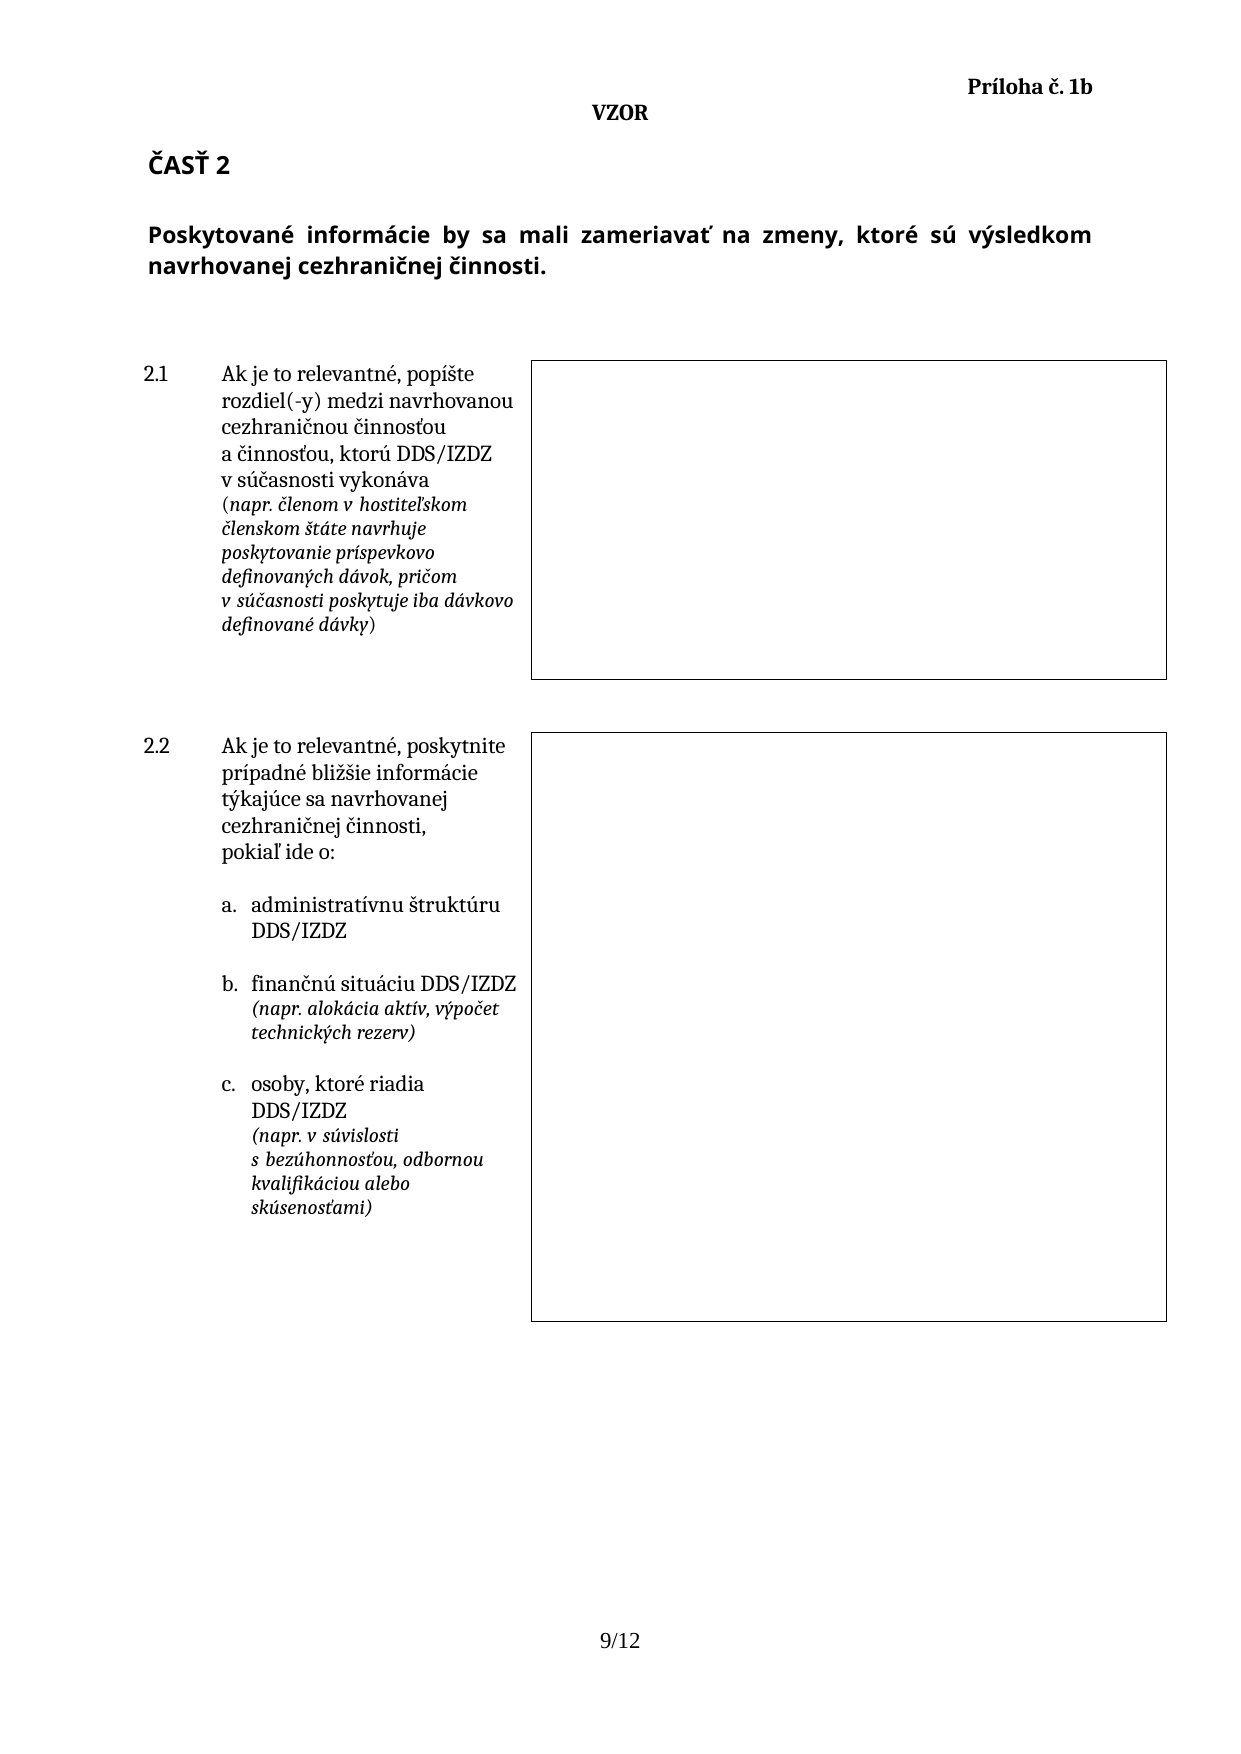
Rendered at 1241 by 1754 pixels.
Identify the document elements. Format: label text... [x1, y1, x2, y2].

table_header 2.2 Ak je to relevantné, poskytnite prípadné bližšie informácie týkajúce sa navrhovanej cezhraničnej činnosti, pokiaľ ide o: administratívnu štruktúru DDS/IZDZ finančnú situáciu DDS/IZDZ (napr. alokácia aktív, výpočet technických rezerv) osoby, ktoré riadia DDS/IZDZ (napr. v súvislosti s bezúhonnosťou, odbornou kvalifikáciou alebo skúsenosťami) [132, 732, 531, 1321]
text Poskytované informácie by sa mali zameriavať na zmeny, ktoré sú výsledkom navrhovanej cezhraničnej činnosti. [148, 219, 1093, 281]
table_header [532, 733, 1166, 1321]
table_header [532, 361, 1166, 678]
table_header 2.1 Ak je to relevantné, popíšte rozdiel(-y) medzi navrhovanou cezhraničnou činnosťou a činnosťou, ktorú DDS/IZDZ v súčasnosti vykonáva (napr. členom v hostiteľskom členskom štáte navrhuje poskytovanie príspevkovo definovaných dávok, pričom v súčasnosti poskytuje iba dávkovo definované dávky) [132, 360, 531, 678]
text ČASŤ 2 [148, 148, 1093, 182]
